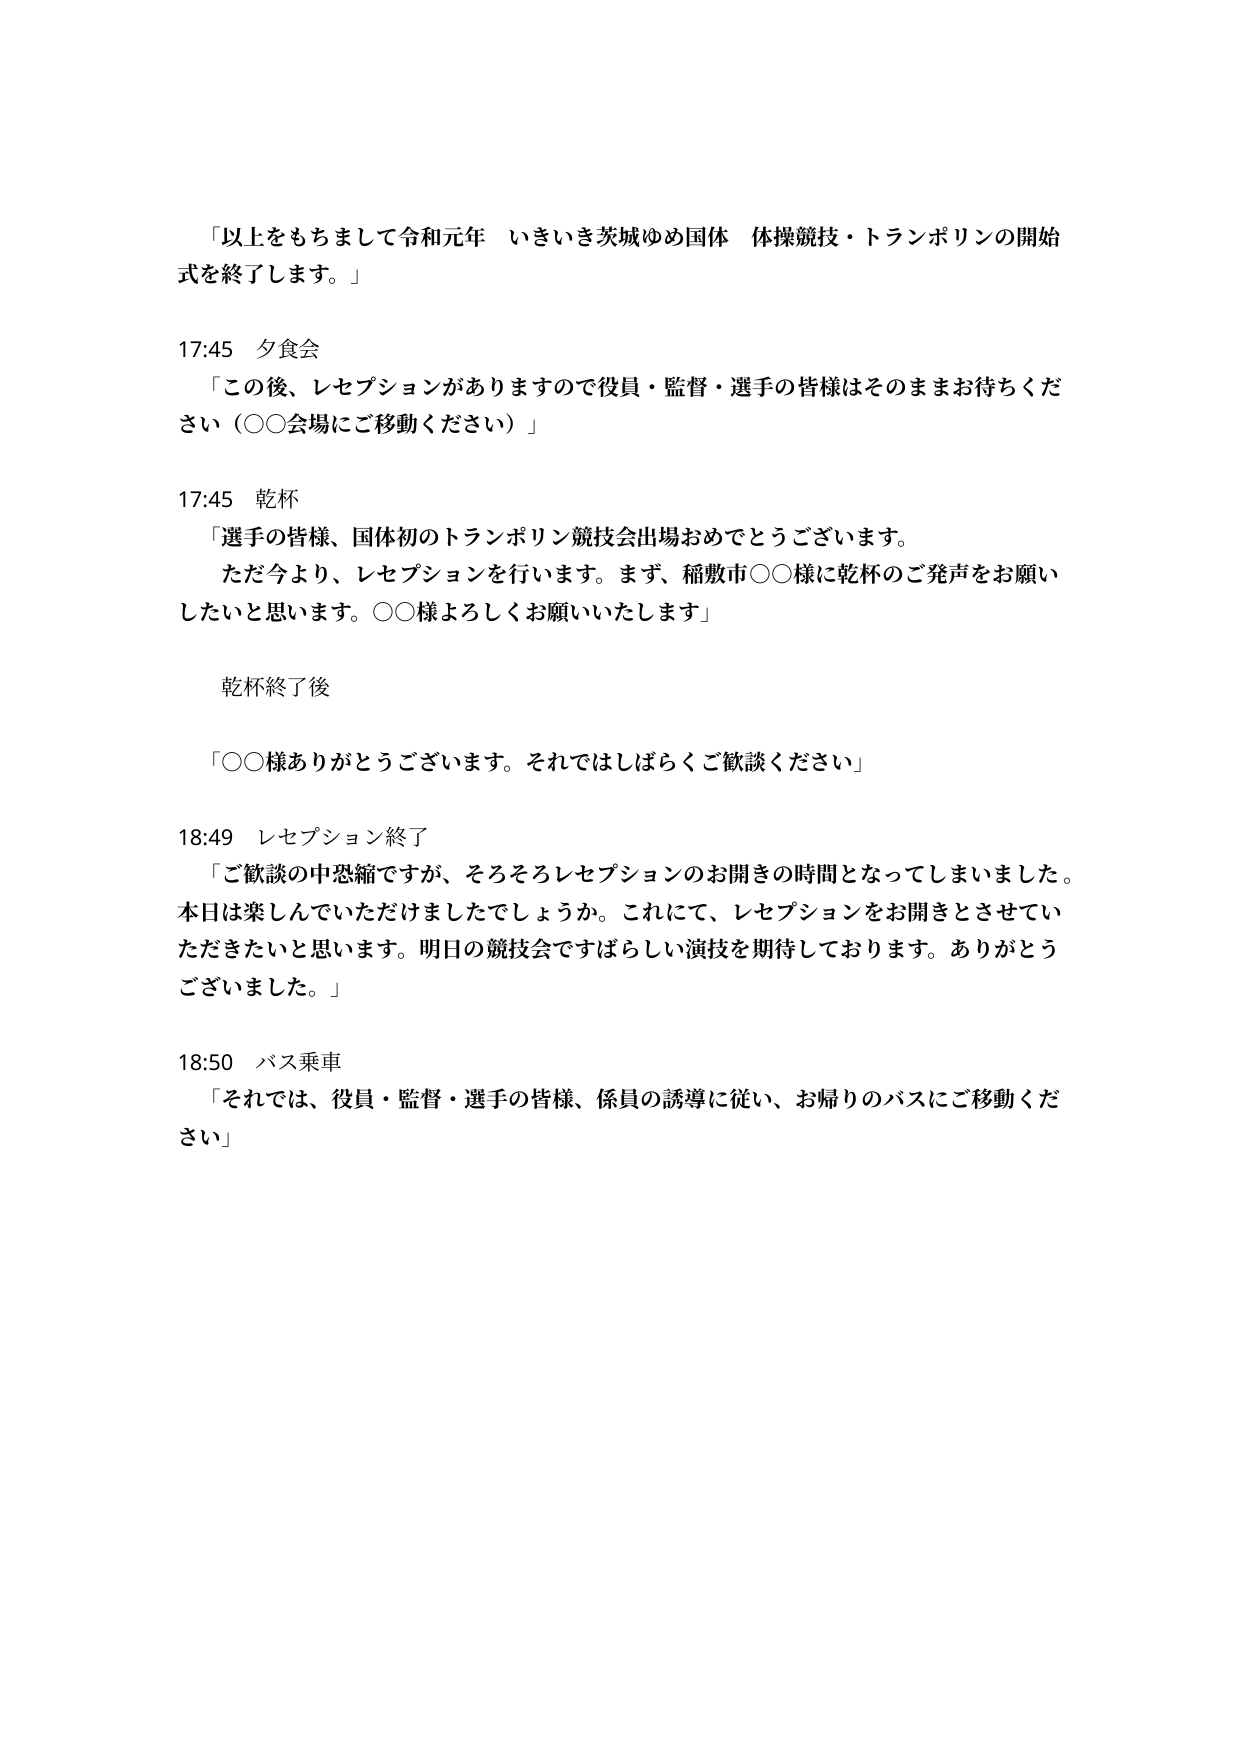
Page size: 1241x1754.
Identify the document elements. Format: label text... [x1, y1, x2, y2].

text 「以上をもちまして令和元年 いきいき茨城ゆめ国体 体操競技・トランポリンの開始式を終了します。」 [177, 217, 1063, 292]
text 「選手の皆様、国体初のトランポリン競技会出場おめでとうございます。 [177, 517, 1063, 554]
text 18:50 バス乗車 [177, 1042, 1063, 1079]
text 「○○様ありがとうございます。それではしばらくご歓談ください」 [177, 742, 1063, 779]
text 乾杯終了後 [177, 667, 1063, 704]
text ただ今より、レセプションを行います。まず、稲敷市○○様に乾杯のご発声をお願いしたいと思います。○○様よろしくお願いいたします」 [177, 554, 1063, 629]
text 「ご歓談の中恐縮ですが、そろそろレセプションのお開きの時間となってしまいました。本日は楽しんでいただけましたでしょうか。これにて、レセプションをお開きとさせていただきたいと思います。明日の競技会ですばらしい演技を期待しております。ありがとうございました。」 [177, 854, 1063, 1004]
text 18:49 レセプション終了 [177, 817, 1063, 854]
text 「それでは、役員・監督・選手の皆様、係員の誘導に従い、お帰りのバスにご移動ください」 [177, 1079, 1063, 1154]
text 「この後、レセプションがありますので役員・監督・選手の皆様はそのままお待ちください（○○会場にご移動ください）」 [177, 367, 1063, 442]
text 17:45 乾杯 [177, 479, 1063, 517]
text 17:45 夕食会 [177, 329, 1063, 367]
